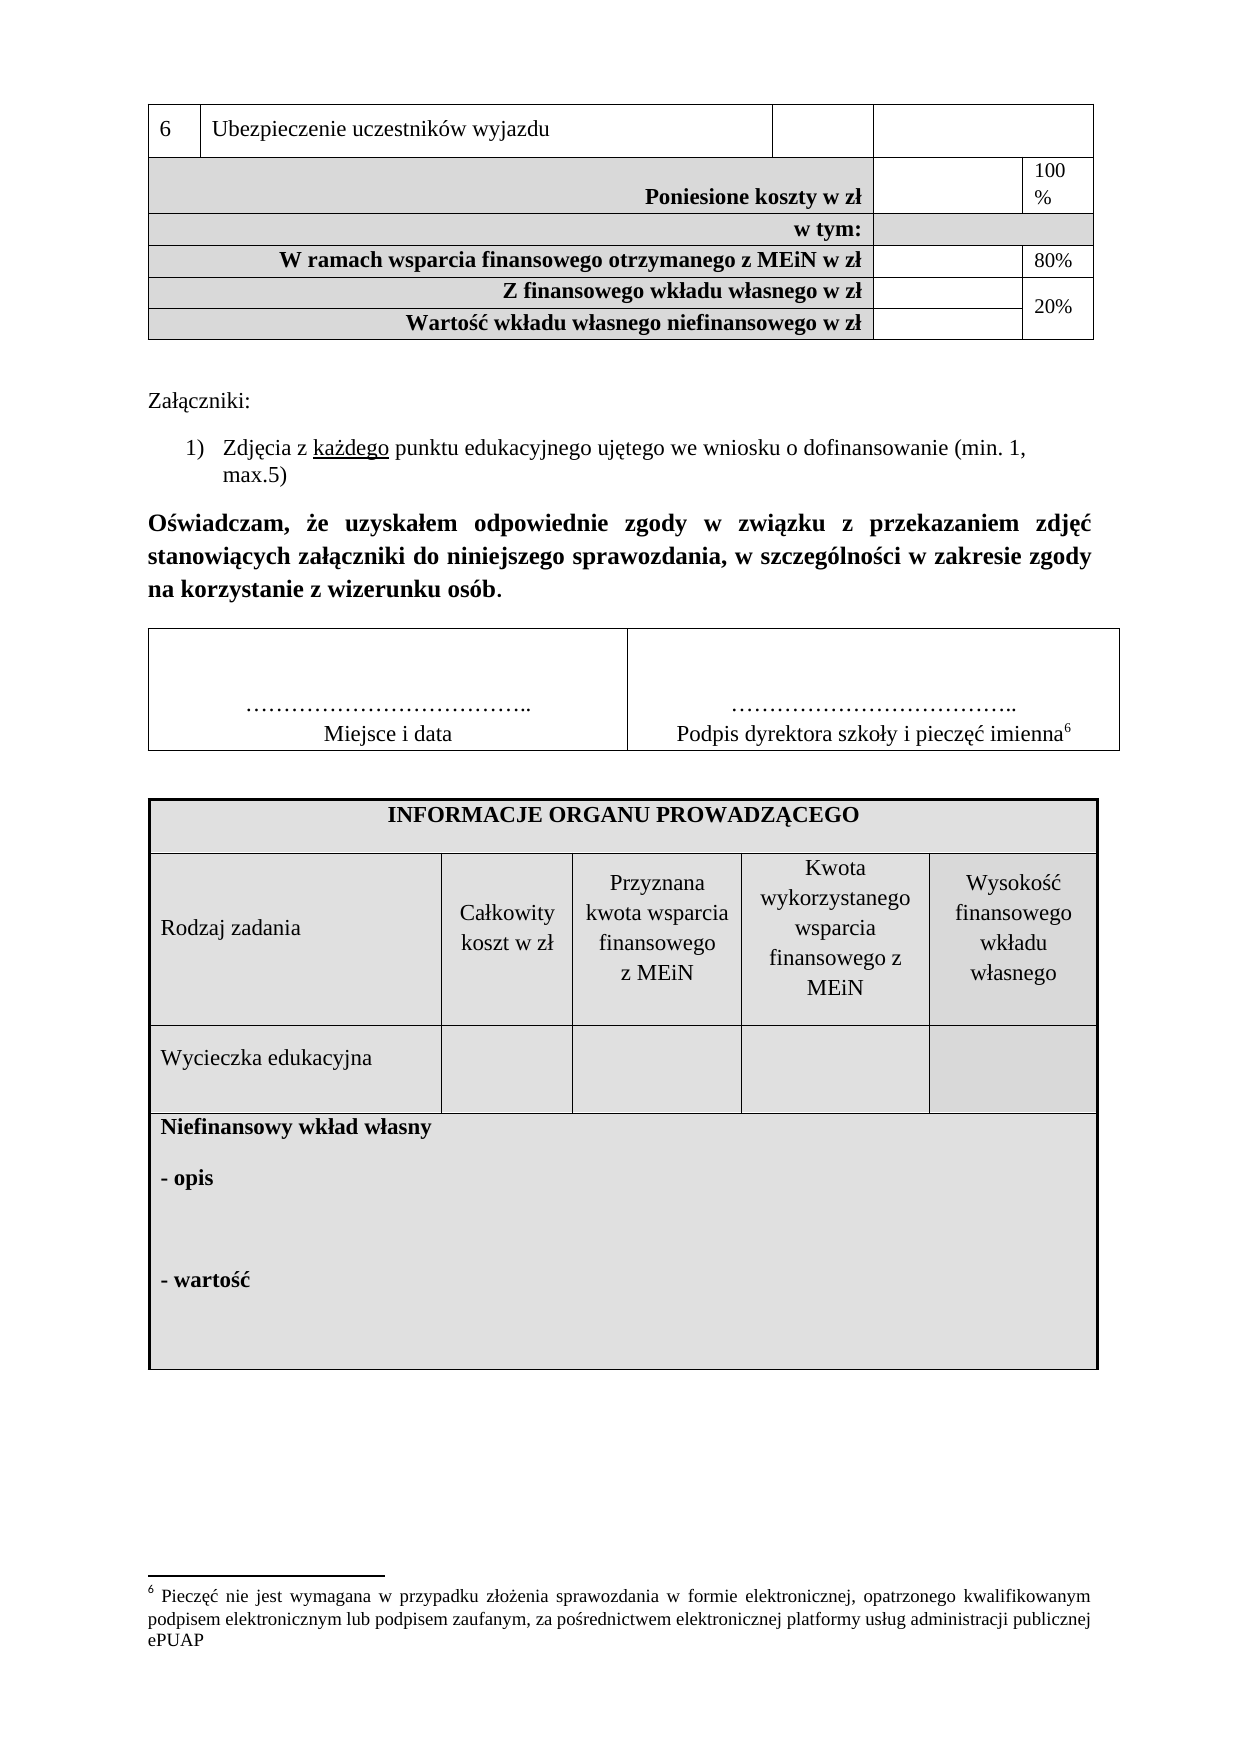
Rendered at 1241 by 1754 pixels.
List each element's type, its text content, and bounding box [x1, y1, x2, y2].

table_cell [773, 105, 873, 157]
table_header ……………………………….. Podpis dyrektora szkoły i pieczęć imienna [628, 629, 1119, 750]
table_cell Wartość wkładu własnego niefinansowego w zł [149, 309, 873, 339]
table_header ……………………………….. Miejsce i data [149, 629, 627, 750]
table_cell [442, 1026, 572, 1112]
table_header INFORMACJE ORGANU PROWADZĄCEGO [151, 801, 1096, 852]
table_cell W ramach wsparcia finansowego otrzymanego z MEiN w zł [149, 246, 873, 277]
table_cell Rodzaj zadania [151, 854, 441, 1025]
table_cell [874, 158, 1022, 213]
table_cell 100% [1023, 158, 1093, 213]
table_cell [874, 246, 1022, 277]
table_cell 6 [149, 105, 200, 157]
table_cell [874, 309, 1022, 339]
table_cell Kwota wykorzystanego wsparcia finansowego z MEiN [742, 854, 929, 1025]
table_cell [874, 105, 1093, 157]
table_cell Wysokość finansowego wkładu własnego [930, 854, 1096, 1025]
table_cell [573, 1026, 741, 1112]
table_cell Z finansowego wkładu własnego w zł [149, 278, 873, 308]
table_cell [874, 214, 1093, 245]
table_cell [930, 1026, 1096, 1112]
table_cell Wycieczka edukacyjna [151, 1026, 441, 1112]
table_cell Poniesione koszty w zł [149, 158, 873, 213]
table_cell Całkowity koszt w zł [442, 854, 572, 1025]
table_cell w tym: [149, 214, 873, 245]
table_cell [742, 1026, 929, 1112]
table_cell Niefinansowy wkład własny - opis - wartość [151, 1114, 1096, 1369]
table_cell [874, 278, 1022, 308]
table_cell 80% [1023, 246, 1093, 277]
list Zdjęcia z każdego punktu edukacyjnego ujętego we wniosku o dofinansowanie (min. 1, max.5) [185, 434, 1093, 487]
table_cell Przyznana kwota wsparcia finansowego z MEiN [573, 854, 741, 1025]
table_cell 20% [1023, 278, 1093, 339]
text Załączniki: [148, 387, 1093, 414]
text Oświadczam, że uzyskałem odpowiednie zgody w związku z przekazaniem zdjęć stanowiących załączniki do niniejszego sprawozdania, w szczególności w zakresie zgody na korzystanie z wizerunku osób. [148, 508, 1093, 603]
table_cell Ubezpieczenie uczestników wyjazdu [201, 105, 772, 157]
